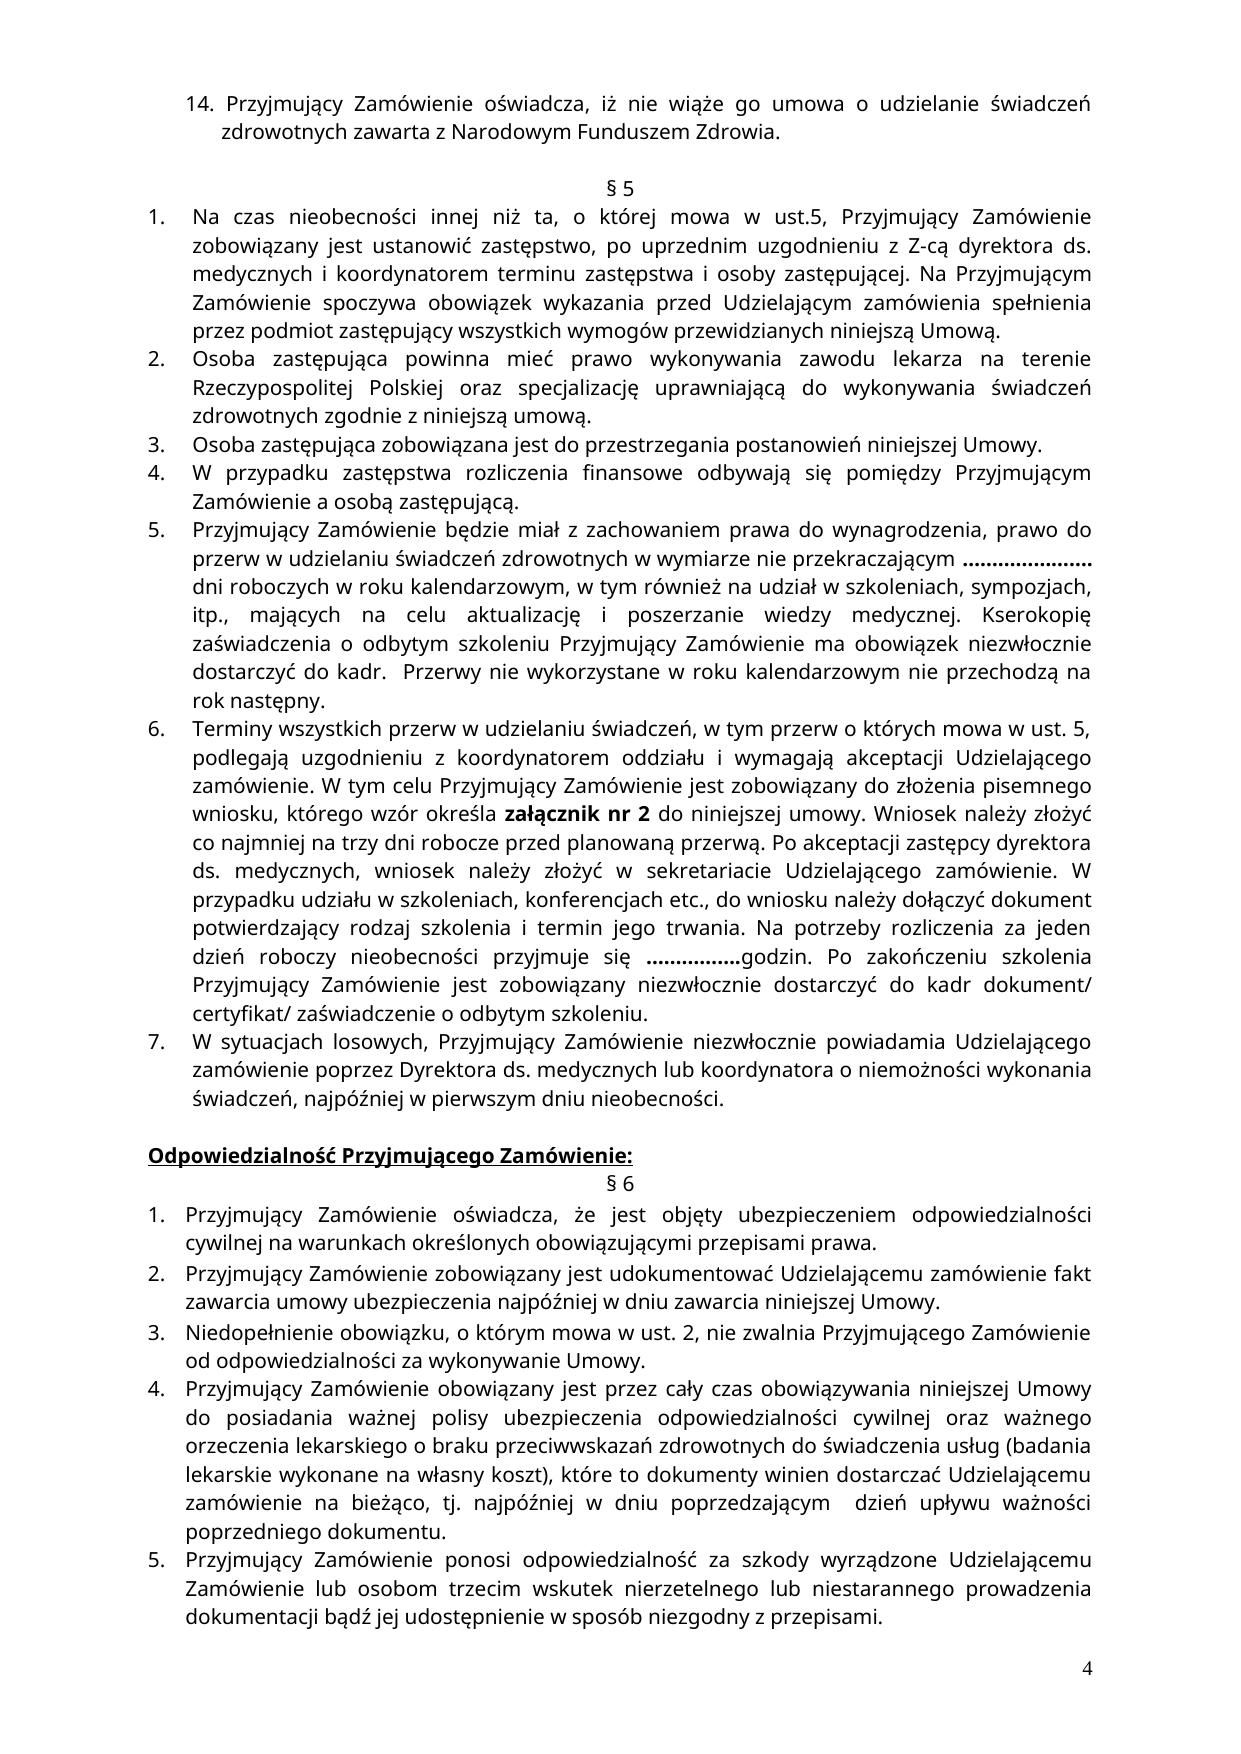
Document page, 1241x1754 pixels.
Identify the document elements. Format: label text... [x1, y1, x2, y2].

text Odpowiedzialność Przyjmującego Zamówienie: [148, 1141, 1093, 1169]
list Osoba zastępująca powinna mieć prawo wykonywania zawodu lekarza na terenie Rzeczypospolitej Polskiej oraz specjalizację uprawniającą do wykonywania świadczeń zdrowotnych zgodnie z niniejszą umową. [148, 344, 1093, 430]
list Przyjmujący Zamówienie będzie miał z zachowaniem prawa do wynagrodzenia, prawo do przerw w udzielaniu świadczeń zdrowotnych w wymiarze nie przekraczającym …………………. dni roboczych w roku kalendarzowym, w tym również na udział w szkoleniach, sympozjach, itp., mających na celu aktualizację i poszerzanie wiedzy medycznej. Kserokopię zaświadczenia o odbytym szkoleniu Przyjmujący Zamówienie ma obowiązek niezwłocznie dostarczyć do kadr. Przerwy nie wykorzystane w roku kalendarzowym nie przechodzą na rok następny. [148, 515, 1093, 714]
text § 5 [148, 174, 1093, 202]
list Niedopełnienie obowiązku, o którym mowa w ust. 2, nie zwalnia Przyjmującego Zamówienie od odpowiedzialności za wykonywanie Umowy. [148, 1318, 1093, 1374]
list Terminy wszystkich przerw w udzielaniu świadczeń, w tym przerw o których mowa w ust. 5, podlegają uzgodnieniu z koordynatorem oddziału i wymagają akceptacji Udzielającego zamówienie. W tym celu Przyjmujący Zamówienie jest zobowiązany do złożenia pisemnego wniosku, którego wzór określa załącznik nr 2 do niniejszej umowy. Wniosek należy złożyć co najmniej na trzy dni robocze przed planowaną przerwą. Po akceptacji zastępcy dyrektora ds. medycznych, wniosek należy złożyć w sekretariacie Udzielającego zamówienie. W przypadku udziału w szkoleniach, konferencjach etc., do wniosku należy dołączyć dokument potwierdzający rodzaj szkolenia i termin jego trwania. Na potrzeby rozliczenia za jeden dzień roboczy nieobecności przyjmuje się …………….godzin. Po zakończeniu szkolenia Przyjmujący Zamówienie jest zobowiązany niezwłocznie dostarczyć do kadr dokument/ certyfikat/ zaświadczenie o odbytym szkoleniu. [148, 714, 1093, 1027]
list Przyjmujący Zamówienie obowiązany jest przez cały czas obowiązywania niniejszej Umowy do posiadania ważnej polisy ubezpieczenia odpowiedzialności cywilnej oraz ważnego orzeczenia lekarskiego o braku przeciwwskazań zdrowotnych do świadczenia usług (badania lekarskie wykonane na własny koszt), które to dokumenty winien dostarczać Udzielającemu zamówienie na bieżąco, tj. najpóźniej w dniu poprzedzającym dzień upływu ważności poprzedniego dokumentu. [148, 1374, 1093, 1545]
list Przyjmujący Zamówienie oświadcza, że jest objęty ubezpieczeniem odpowiedzialności cywilnej na warunkach określonych obowiązującymi przepisami prawa. [148, 1200, 1093, 1257]
list Przyjmujący Zamówienie ponosi odpowiedzialność za szkody wyrządzone Udzielającemu Zamówienie lub osobom trzecim wskutek nierzetelnego lub niestarannego prowadzenia dokumentacji bądź jej udostępnienie w sposób niezgodny z przepisami. [148, 1545, 1093, 1631]
list W przypadku zastępstwa rozliczenia finansowe odbywają się pomiędzy Przyjmującym Zamówienie a osobą zastępującą. [148, 458, 1093, 515]
list Osoba zastępująca zobowiązana jest do przestrzegania postanowień niniejszej Umowy. [148, 430, 1093, 458]
text 14. Przyjmujący Zamówienie oświadcza, iż nie wiąże go umowa o udzielanie świadczeń zdrowotnych zawarta z Narodowym Funduszem Zdrowia. [185, 89, 1093, 146]
list Na czas nieobecności innej niż ta, o której mowa w ust.5, Przyjmujący Zamówienie zobowiązany jest ustanowić zastępstwo, po uprzednim uzgodnieniu z Z-cą dyrektora ds. medycznych i koordynatorem terminu zastępstwa i osoby zastępującej. Na Przyjmującym Zamówienie spoczywa obowiązek wykazania przed Udzielającym zamówienia spełnienia przez podmiot zastępujący wszystkich wymogów przewidzianych niniejszą Umową. [148, 202, 1093, 344]
text § 6 [148, 1169, 1093, 1198]
list W sytuacjach losowych, Przyjmujący Zamówienie niezwłocznie powiadamia Udzielającego zamówienie poprzez Dyrektora ds. medycznych lub koordynatora o niemożności wykonania świadczeń, najpóźniej w pierwszym dniu nieobecności. [148, 1027, 1093, 1112]
list Przyjmujący Zamówienie zobowiązany jest udokumentować Udzielającemu zamówienie fakt zawarcia umowy ubezpieczenia najpóźniej w dniu zawarcia niniejszej Umowy. [148, 1259, 1093, 1316]
